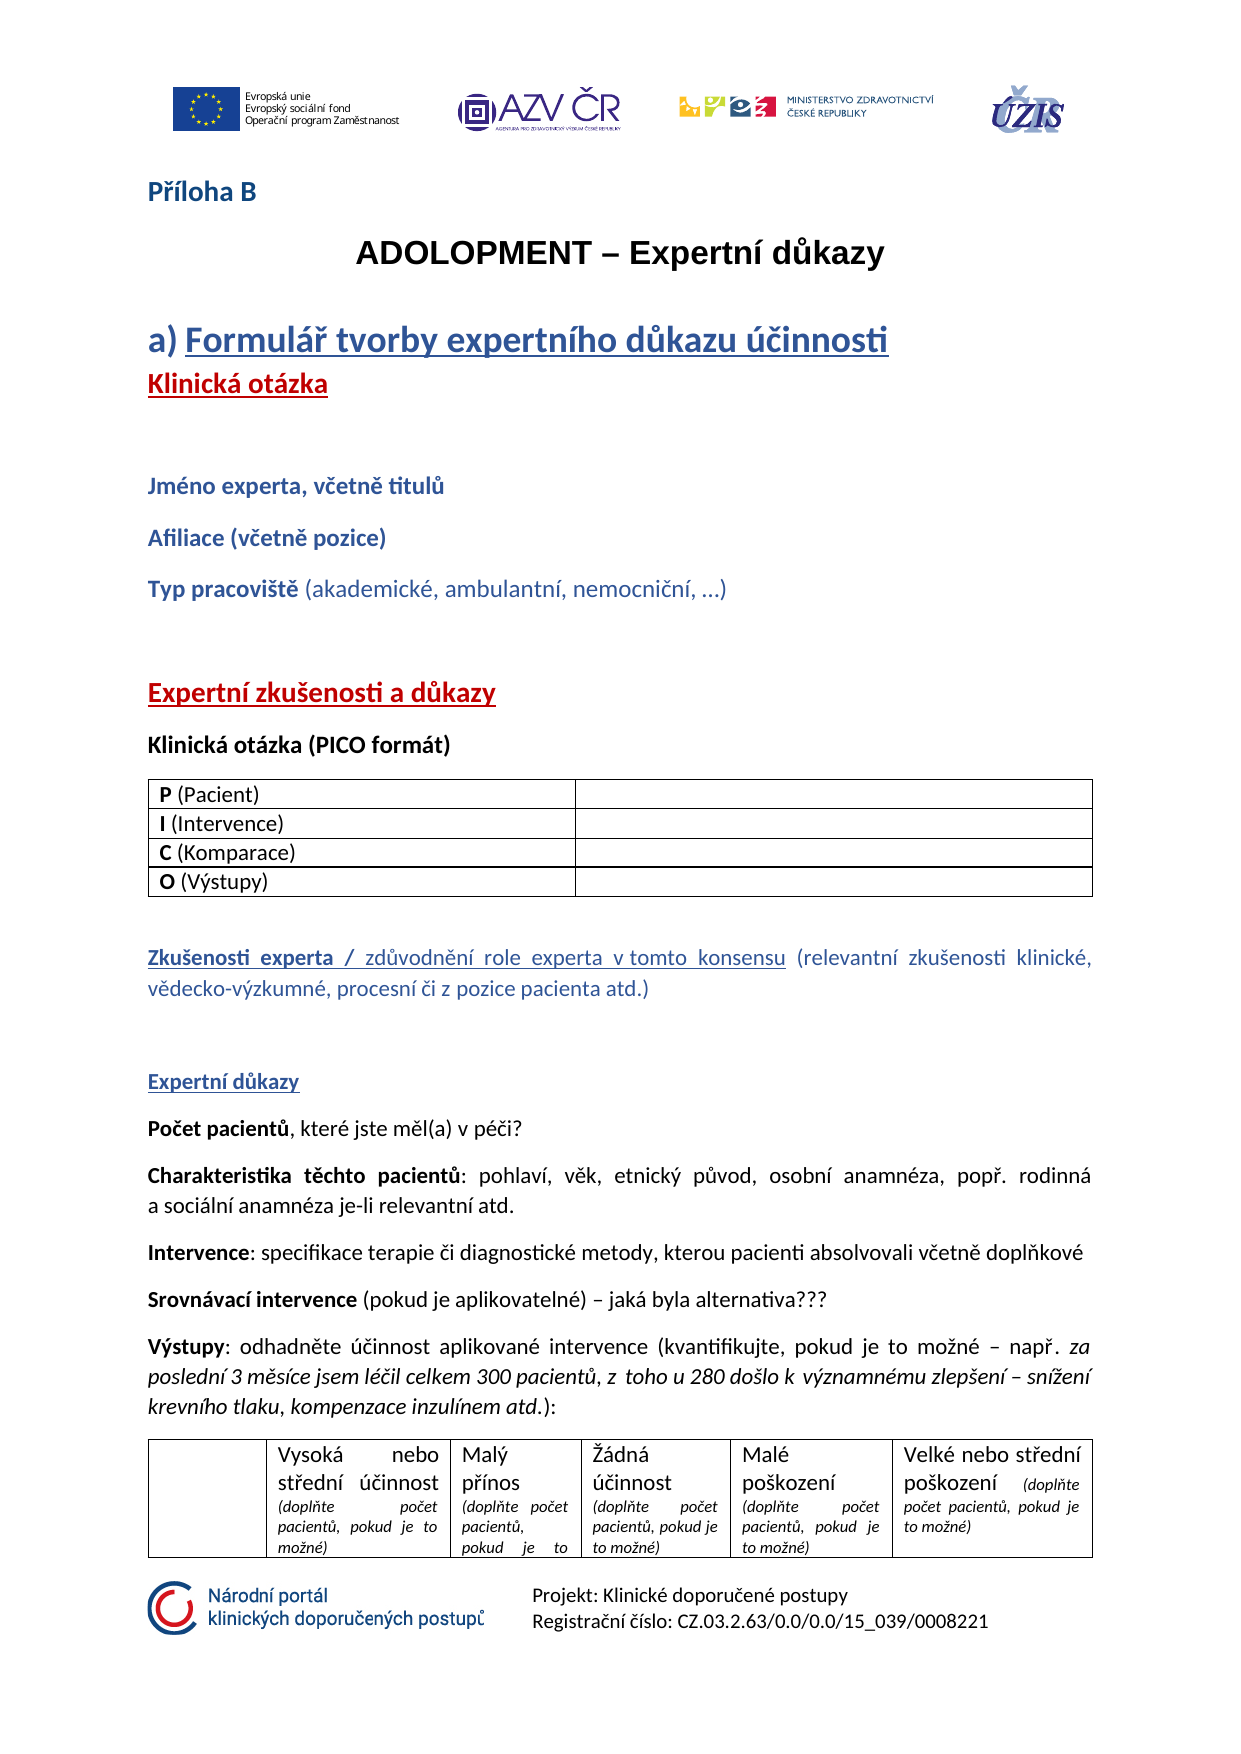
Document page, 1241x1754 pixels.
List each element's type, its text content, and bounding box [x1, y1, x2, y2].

text Expertní zkušenosti a důkazy [148, 674, 1093, 710]
table_cell I (Intervence) [149, 809, 575, 837]
table_header Malý přínos (doplňte počet pacientů, pokud je to možné) [451, 1440, 581, 1557]
text Expertní důkazy [148, 1067, 1093, 1095]
table_header Žádná účinnost (doplňte počet pacientů, pokud je to možné) [582, 1440, 730, 1557]
table_cell C (Komparace) [149, 839, 575, 866]
text Typ pracoviště (akademické, ambulantní, nemocniční, …) [148, 573, 1093, 604]
subtitle Příloha B [148, 173, 1093, 208]
text Klinická otázka [148, 365, 1093, 401]
text Afiliace (včetně pozice) [148, 522, 1093, 552]
table_header P (Pacient) [149, 780, 575, 808]
table_header [576, 780, 1092, 808]
text Zkušenosti experta / zdůvodnění role experta v tomto konsensu (relevantní zkušenosti klinické, vědecko-výzkumné, procesní či z pozice pacienta atd.) [148, 943, 1093, 1002]
table_cell [576, 809, 1092, 837]
text Srovnávací intervence (pokud je aplikovatelné) – jaká byla alternativa??? [148, 1285, 1093, 1313]
table_header Velké nebo střední poškození (doplňte počet pacientů, pokud je to možné) [893, 1440, 1092, 1557]
table_header Vysoká nebo střední účinnost (doplňte počet pacientů, pokud je to možné) [267, 1440, 450, 1557]
table_header Malé poškození (doplňte počet pacientů, pokud je to možné) [731, 1440, 892, 1557]
text Výstupy: odhadněte účinnost aplikované intervence (kvantifikujte, pokud je to možné – např. za poslední 3 měsíce jsem léčil celkem 300 pacientů, z toho u 280 došlo k významnému zlepšení – snížení krevního tlaku, kompenzace inzulínem atd.): [148, 1332, 1093, 1420]
table_cell [576, 868, 1092, 896]
text Charakteristika těchto pacientů: pohlaví, věk, etnický původ, osobní anamnéza, popř. rodinná a sociální anamnéza je-li relevantní atd. [148, 1161, 1093, 1219]
text ADOLOPMENT – Expertní důkazy [148, 233, 1093, 272]
table_cell [576, 839, 1092, 866]
text Počet pacientů, které jste měl(a) v péči? [148, 1114, 1093, 1142]
picture [147, 1581, 484, 1635]
text Jméno experta, včetně titulů [148, 470, 1093, 501]
table_header [149, 1440, 266, 1557]
table_cell O (Výstupy) [149, 868, 575, 896]
text Intervence: specifikace terapie či diagnostické metody, kterou pacienti absolvovali včetně doplňkové [148, 1238, 1093, 1266]
list Formulář tvorby expertního důkazu účinnosti [148, 316, 1093, 362]
text Klinická otázka (PICO formát) [148, 730, 1093, 760]
